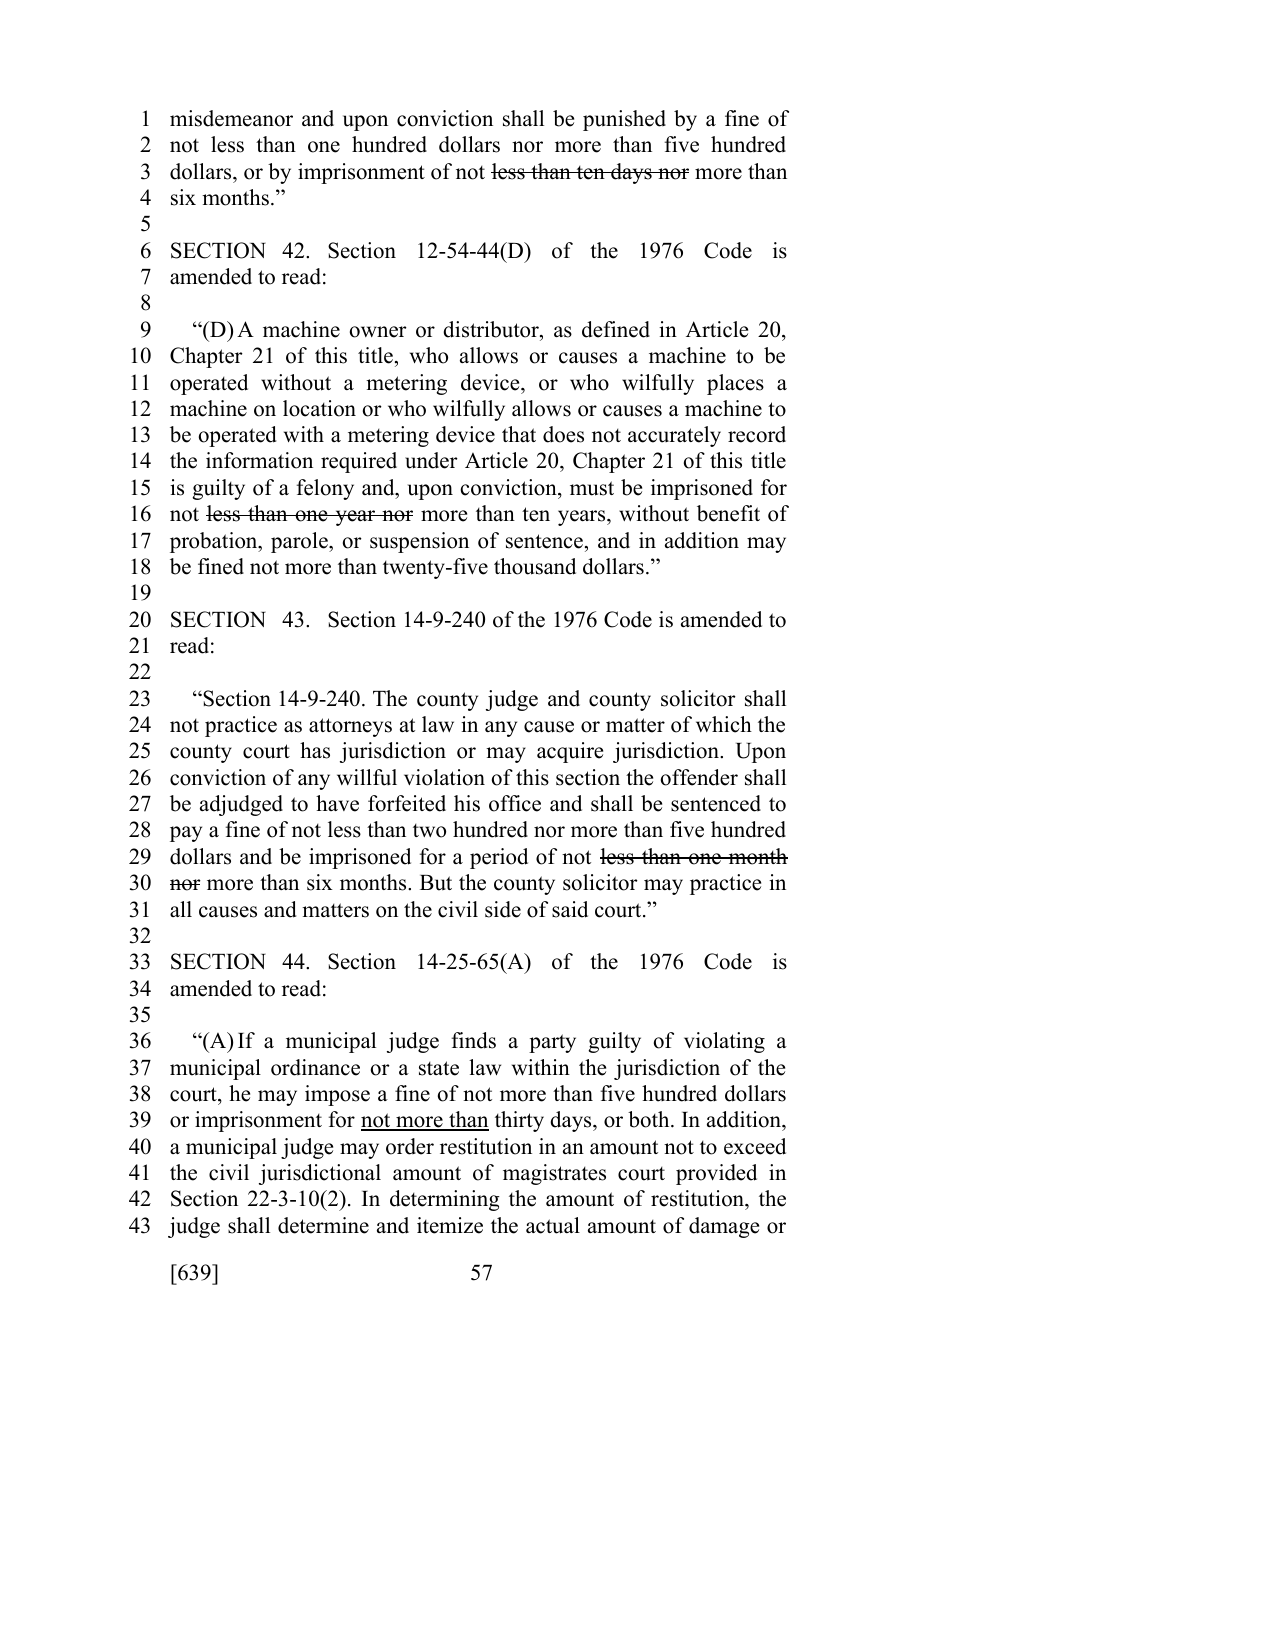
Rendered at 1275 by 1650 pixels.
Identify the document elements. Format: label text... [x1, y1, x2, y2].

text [169, 1027, 787, 1238]
text “Section 14-9-240. The county judge and county solicitor shall not practice as attorneys at law in any cause or matter of which the county court has jurisdiction or may acquire jurisdiction. Upon conviction of any willful violation of this section the offender shall be adjudged to have forfeited his office and shall be sentenced to pay a fine of not less than two hundred nor more than five hundred dollars and be imprisoned for a period of not less than one month nor more than six months. But the county solicitor may practice in all causes and matters on the civil side of said court.” [169, 685, 787, 922]
text SECTION 44. Section 14-25-65(A) of the 1976 Code is amended to read: [169, 948, 787, 1001]
text “(D) A machine owner or distributor, as defined in Article 20, Chapter 21 of this title, who allows or causes a machine to be operated without a metering device, or who wilfully places a machine on location or who wilfully allows or causes a machine to be operated with a metering device that does not accurately record the information required under Article 20, Chapter 21 of this title is guilty of a felony and, upon conviction, must be imprisoned for not less than one year nor more than ten years, without benefit of probation, parole, or suspension of sentence, and in addition may be fined not more than twenty-five thousand dollars.” [169, 316, 787, 579]
text SECTION 43. Section 14-9-240 of the 1976 Code is amended to read: [169, 606, 787, 658]
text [169, 105, 787, 210]
text SECTION 42. Section 12-54-44(D) of the 1976 Code is amended to read: [169, 237, 787, 289]
